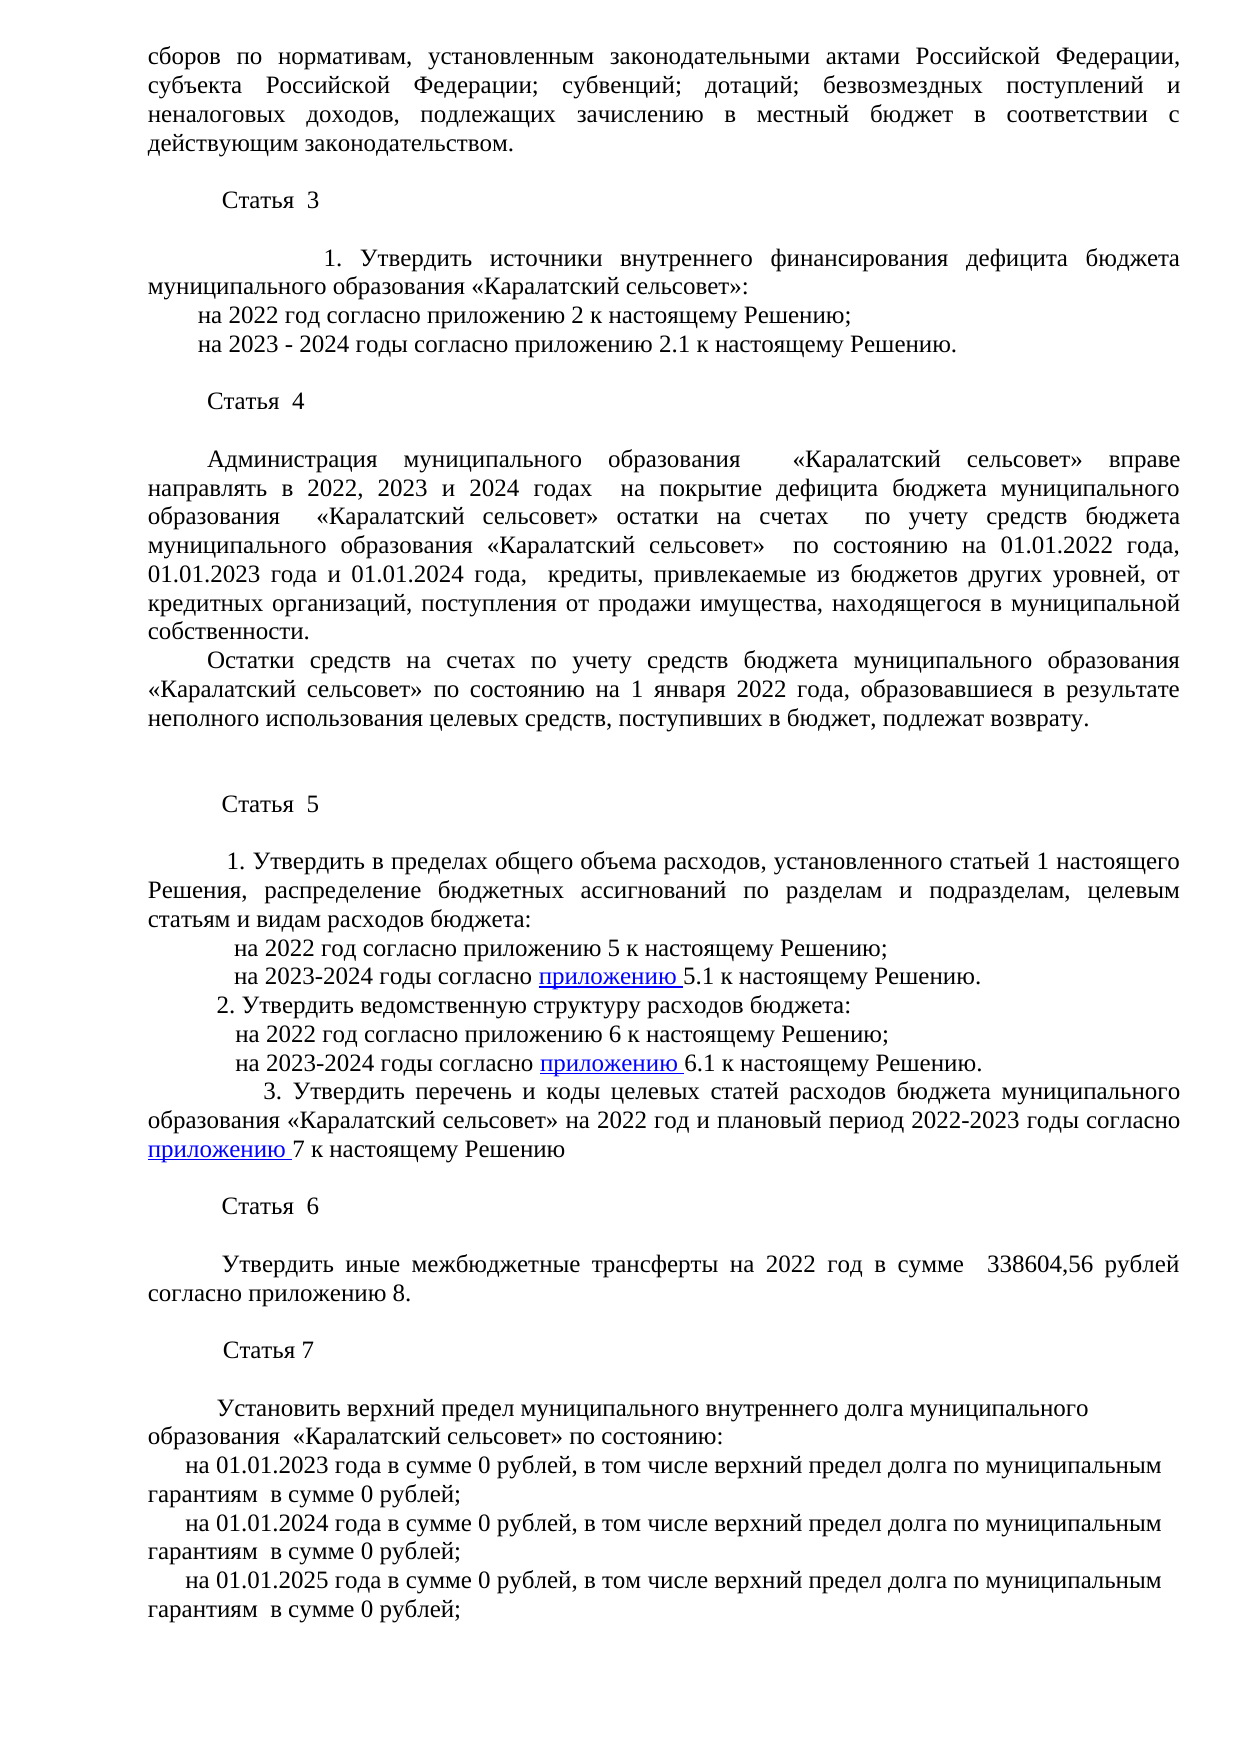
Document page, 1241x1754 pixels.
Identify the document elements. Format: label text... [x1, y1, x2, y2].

text Администрация муниципального образования «Каралатский сельсовет» вправе направлять в 2022, 2023 и 2024 годах на покрытие дефицита бюджета муниципального образования «Каралатский сельсовет» остатки на счетах по учету средств бюджета муниципального образования «Каралатский сельсовет» по состоянию на 01.01.2022 года, 01.01.2023 года и 01.01.2024 года, кредиты, привлекаемые из бюджетов других уровней, от кредитных организаций, поступления от продажи имущества, находящегося в муниципальной собственности. [148, 444, 1181, 645]
text на 2022 год согласно приложению 5 к настоящему Решению; [221, 933, 1181, 961]
text 1. Утвердить в пределах общего объема расходов, установленного статьей 1 настоящего Решения, распределение бюджетных ассигнований по разделам и подразделам, целевым статьям и видам расходов бюджета: [148, 846, 1181, 933]
text Статья 3 [148, 185, 1181, 214]
text 1. Утвердить источники внутреннего финансирования дефицита бюджета муниципального образования «Каралатский сельсовет»: [148, 243, 1181, 300]
text на 2023-2024 годы согласно приложению 5.1 к настоящему Решению. [221, 961, 1181, 990]
text на 2023-2024 годы согласно приложению 6.1 к настоящему Решению. [148, 1048, 1181, 1076]
text на 2022 год согласно приложению 2 к настоящему Решению; [148, 300, 1181, 329]
text Установить верхний предел муниципального внутреннего долга муниципального образования «Каралатский сельсовет» по состоянию: [148, 1393, 1181, 1450]
text Статья 6 [148, 1191, 1181, 1220]
text Остатки средств на счетах по учету средств бюджета муниципального образования «Каралатский сельсовет» по состоянию на 1 января 2022 года, образовавшиеся в результате неполного использования целевых средств, поступивших в бюджет, подлежат возврату. [148, 645, 1181, 731]
text Статья 7 [148, 1335, 1181, 1364]
text Статья 4 [148, 386, 1181, 415]
text на 01.01.2023 года в сумме 0 рублей, в том числе верхний предел долга по муниципальным гарантиям в сумме 0 рублей; [148, 1450, 1181, 1508]
text Статья 5 [148, 789, 1181, 818]
text 2. Утвердить ведомственную структуру расходов бюджета: [148, 990, 1181, 1019]
text на 2022 год согласно приложению 6 к настоящему Решению; [148, 1019, 1181, 1048]
text Утвердить иные межбюджетные трансферты на 2022 год в сумме 338604,56 рублей согласно приложению 8. [148, 1249, 1181, 1306]
text 3. Утвердить перечень и коды целевых статей расходов бюджета муниципального образования «Каралатский сельсовет» на 2022 год и плановый период 2022-2023 годы согласно приложению 7 к настоящему Решению [148, 1076, 1181, 1163]
text на 01.01.2024 года в сумме 0 рублей, в том числе верхний предел долга по муниципальным гарантиям в сумме 0 рублей; [148, 1508, 1181, 1565]
text на 2023 - 2024 годы согласно приложению 2.1 к настоящему Решению. [148, 329, 1181, 358]
text на 01.01.2025 года в сумме 0 рублей, в том числе верхний предел долга по муниципальным гарантиям в сумме 0 рублей; [148, 1565, 1181, 1623]
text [148, 41, 1181, 156]
